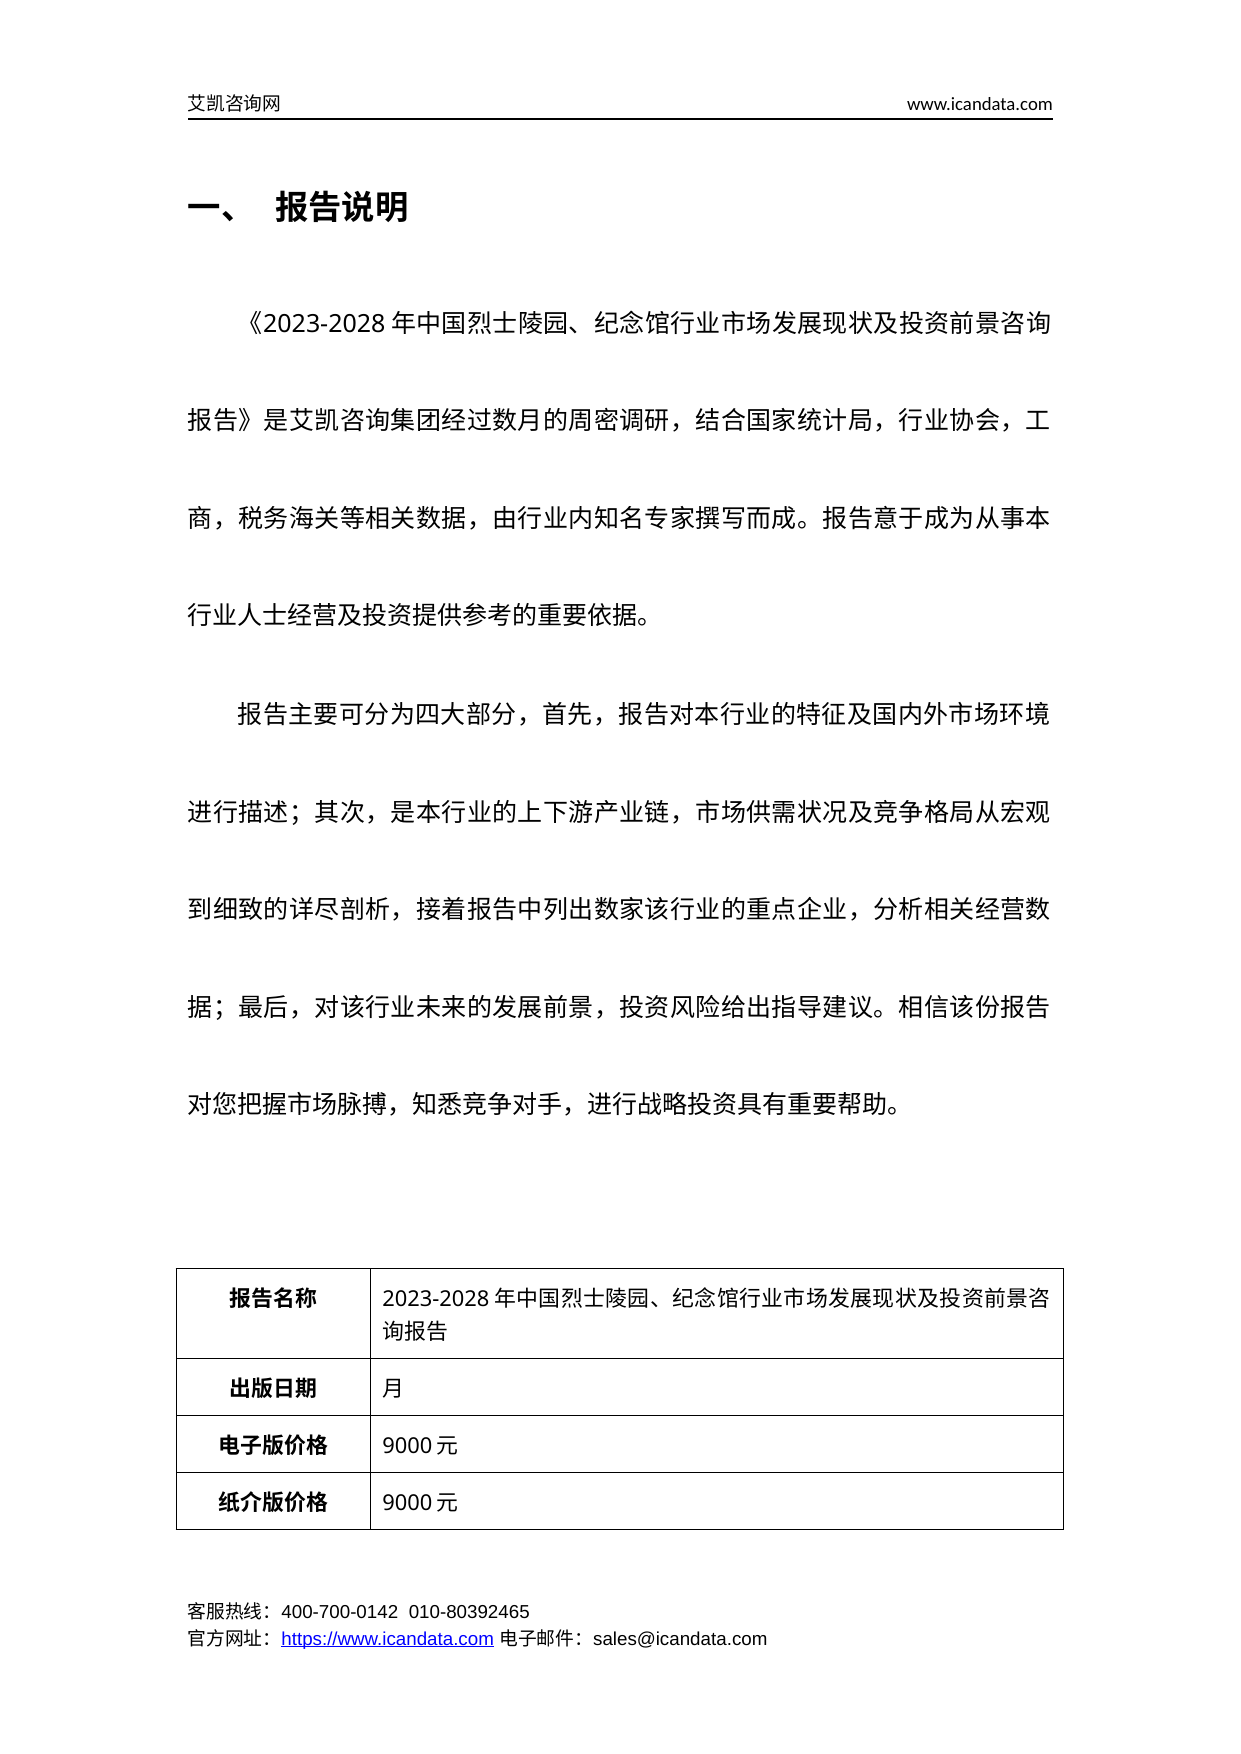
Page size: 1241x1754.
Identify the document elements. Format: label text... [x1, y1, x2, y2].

subtitle 报告说明 [187, 172, 1053, 237]
table_header 2023-2028年中国烈士陵园、纪念馆行业市场发展现状及投资前景咨询报告 [371, 1269, 1063, 1358]
text 《2023-2028年中国烈士陵园、纪念馆行业市场发展现状及投资前景咨询报告》是艾凯咨询集团经过数月的周密调研，结合国家统计局，行业协会，工商，税务海关等相关数据，由行业内知名专家撰写而成。报告意于成为从事本行业人士经营及投资提供参考的重要依据。 [187, 289, 1053, 646]
table_cell 月 [371, 1359, 1063, 1415]
table_cell 纸介版价格 [177, 1473, 370, 1529]
table_cell 9000元 [371, 1473, 1063, 1529]
table_cell 9000元 [371, 1416, 1063, 1472]
table_cell 电子版价格 [177, 1416, 370, 1472]
text 报告主要可分为四大部分，首先，报告对本行业的特征及国内外市场环境进行描述；其次，是本行业的上下游产业链，市场供需状况及竞争格局从宏观到细致的详尽剖析，接着报告中列出数家该行业的重点企业，分析相关经营数据；最后，对该行业未来的发展前景，投资风险给出指导建议。相信该份报告对您把握市场脉搏，知悉竞争对手，进行战略投资具有重要帮助。 [187, 681, 1053, 1136]
table_cell 出版日期 [177, 1359, 370, 1415]
table_header 报告名称 [177, 1269, 370, 1358]
